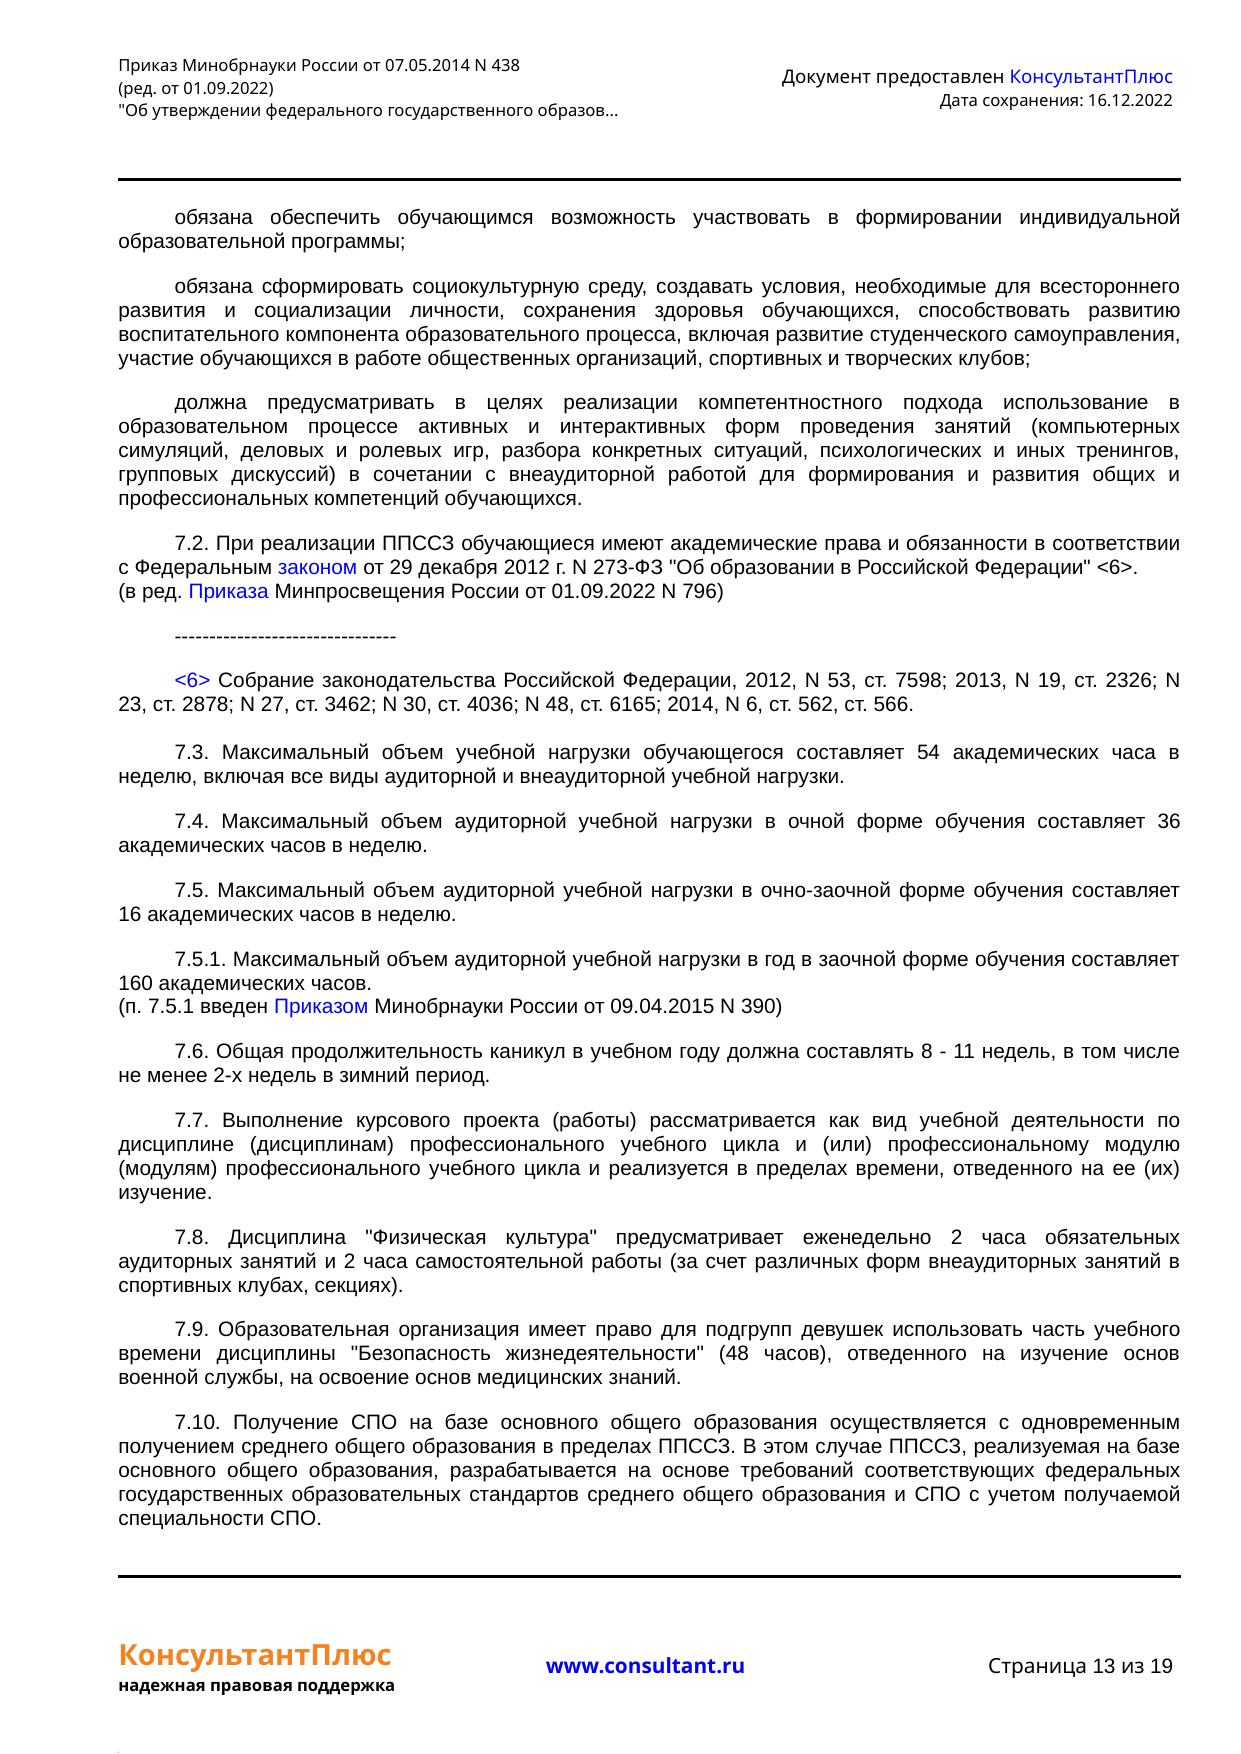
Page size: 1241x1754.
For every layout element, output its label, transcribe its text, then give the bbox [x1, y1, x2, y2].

text 7.6. Общая продолжительность каникул в учебном году должна составлять 8 - 11 недель, в том числе не менее 2-х недель в зимний период. [118, 1039, 1181, 1087]
text 7.8. Дисциплина "Физическая культура" предусматривает еженедельно 2 часа обязательных аудиторных занятий и 2 часа самостоятельной работы (за счет различных форм внеаудиторных занятий в спортивных клубах, секциях). [118, 1224, 1181, 1296]
text (в ред. Приказа Минпросвещения России от 01.09.2022 N 796) [118, 579, 1181, 603]
text 7.7. Выполнение курсового проекта (работы) рассматривается как вид учебной деятельности по дисциплине (дисциплинам) профессионального учебного цикла и (или) профессиональному модулю (модулям) профессионального учебного цикла и реализуется в пределах времени, отведенного на ее (их) изучение. [118, 1108, 1181, 1204]
text (п. 7.5.1 введен Приказом Минобрнауки России от 09.04.2015 N 390) [118, 994, 1181, 1018]
text <6> Собрание законодательства Российской Федерации, 2012, N 53, ст. 7598; 2013, N 19, ст. 2326; N 23, ст. 2878; N 27, ст. 3462; N 30, ст. 4036; N 48, ст. 6165; 2014, N 6, ст. 562, ст. 566. [118, 668, 1181, 716]
text обязана обеспечить обучающимся возможность участвовать в формировании индивидуальной образовательной программы; [118, 205, 1181, 253]
text 7.5. Максимальный объем аудиторной учебной нагрузки в очно-заочной форме обучения составляет 16 академических часов в неделю. [118, 878, 1181, 926]
text 7.5.1. Максимальный объем аудиторной учебной нагрузки в год в заочной форме обучения составляет 160 академических часов. [118, 946, 1181, 994]
text 7.10. Получение СПО на базе основного общего образования осуществляется с одновременным получением среднего общего образования в пределах ППССЗ. В этом случае ППССЗ, реализуемая на базе основного общего образования, разрабатывается на основе требований соответствующих федеральных государственных образовательных стандартов среднего общего образования и СПО с учетом получаемой специальности СПО. [118, 1410, 1181, 1530]
text обязана сформировать социокультурную среду, создавать условия, необходимые для всестороннего развития и социализации личности, сохранения здоровья обучающихся, способствовать развитию воспитательного компонента образовательного процесса, включая развитие студенческого самоуправления, участие обучающихся в работе общественных организаций, спортивных и творческих клубов; [118, 273, 1181, 369]
text -------------------------------- [118, 623, 1181, 647]
text 7.2. При реализации ППССЗ обучающиеся имеют академические права и обязанности в соответствии с Федеральным законом от 29 декабря 2012 г. N 273-ФЗ "Об образовании в Российской Федерации" <6>. [118, 531, 1181, 579]
text должна предусматривать в целях реализации компетентностного подхода использование в образовательном процессе активных и интерактивных форм проведения занятий (компьютерных симуляций, деловых и ролевых игр, разбора конкретных ситуаций, психологических и иных тренингов, групповых дискуссий) в сочетании с внеаудиторной работой для формирования и развития общих и профессиональных компетенций обучающихся. [118, 390, 1181, 510]
text 7.3. Максимальный объем учебной нагрузки обучающегося составляет 54 академических часа в неделю, включая все виды аудиторной и внеаудиторной учебной нагрузки. [118, 740, 1181, 788]
text 7.9. Образовательная организация имеет право для подгрупп девушек использовать часть учебного времени дисциплины "Безопасность жизнедеятельности" (48 часов), отведенного на изучение основ военной службы, на освоение основ медицинских знаний. [118, 1317, 1181, 1389]
text 7.4. Максимальный объем аудиторной учебной нагрузки в очной форме обучения составляет 36 академических часов в неделю. [118, 809, 1181, 857]
